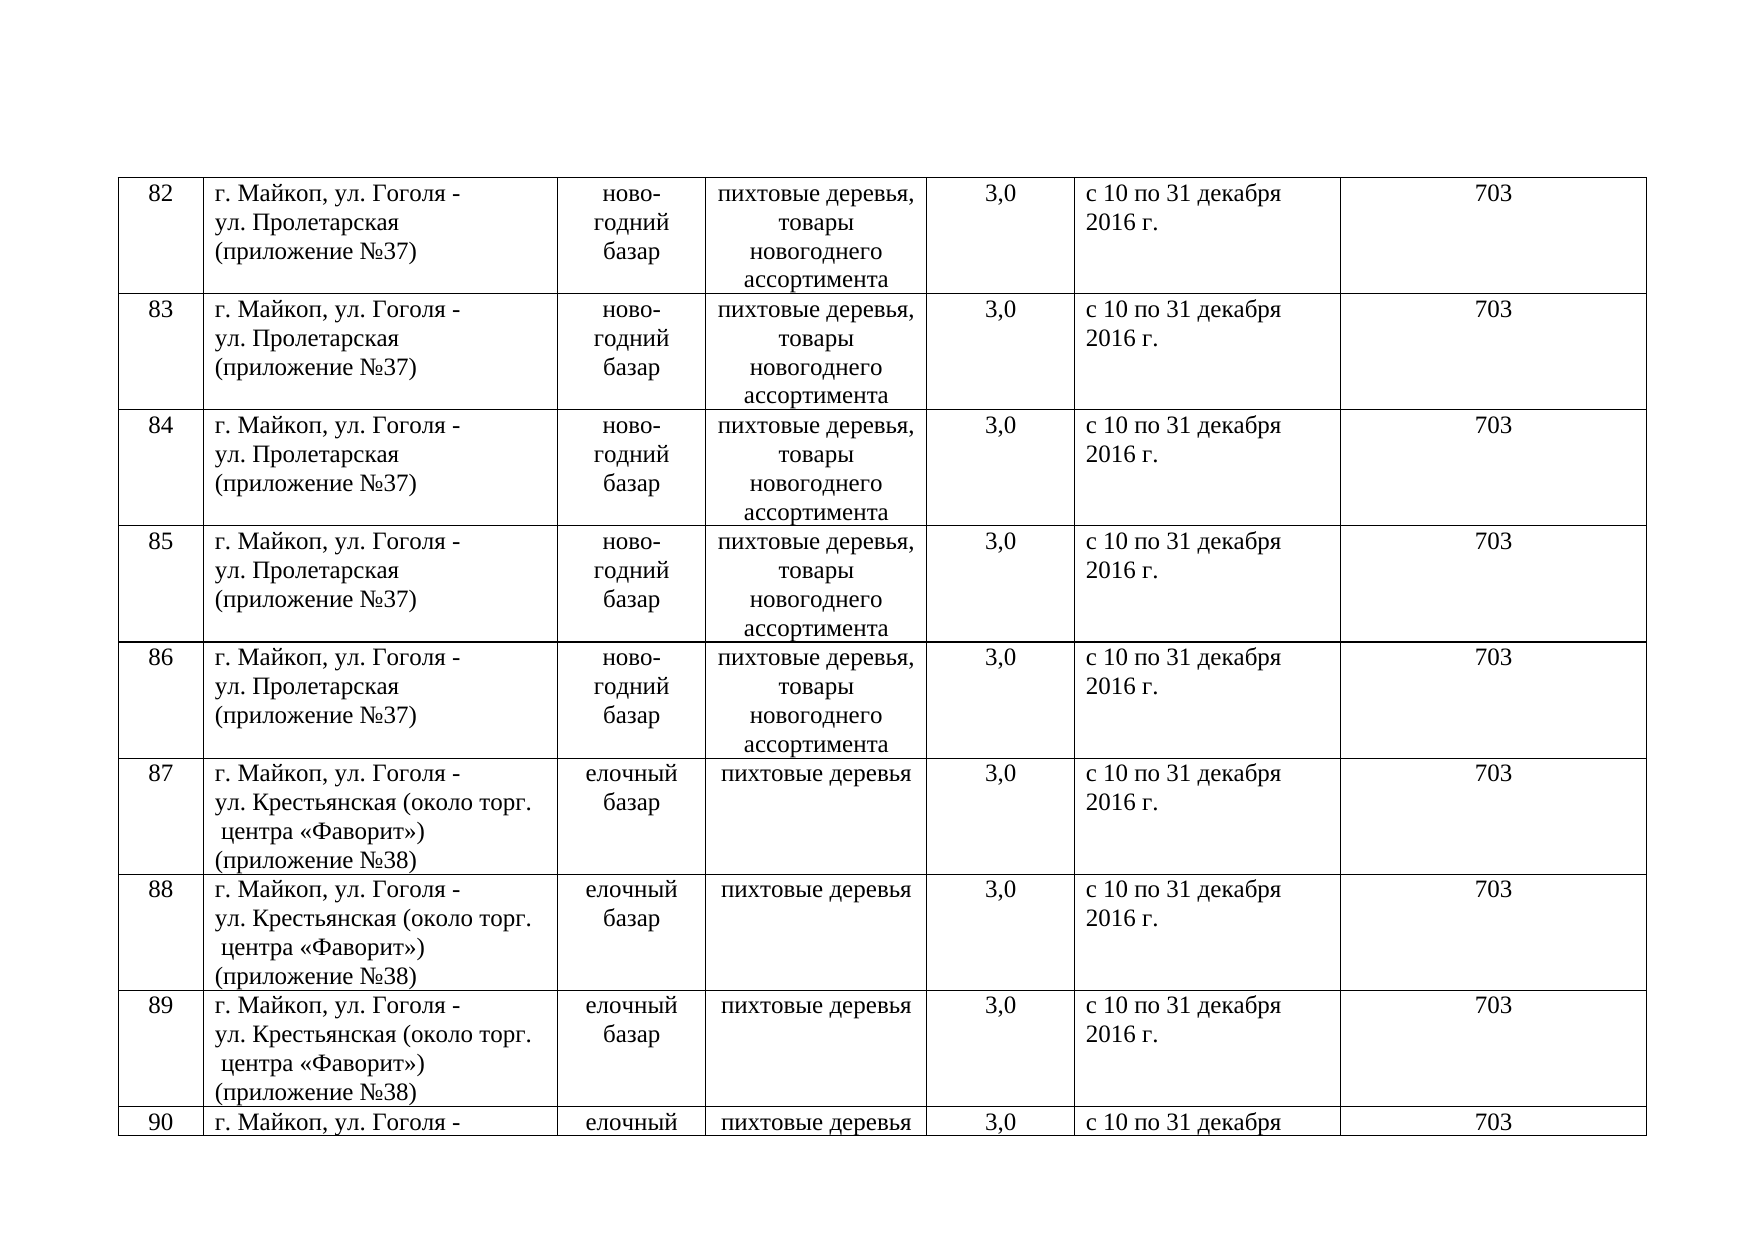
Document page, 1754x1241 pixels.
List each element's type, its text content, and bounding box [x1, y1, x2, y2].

table_cell 703 [1341, 1107, 1646, 1135]
table_cell елочный базар [558, 1107, 705, 1135]
table_cell 703 [1341, 875, 1646, 989]
table_cell 88 [119, 875, 203, 989]
table_cell 84 [119, 410, 203, 525]
table_cell г. Майкоп, ул. Гоголя - ул. Крестьянская (около торг. центра «Фаворит») (приложение №38) [204, 759, 557, 873]
table_cell 703 [1341, 643, 1646, 757]
table_cell с 10 по 31 декабря 2016 г. [1075, 643, 1340, 757]
table_cell 82 [119, 178, 203, 293]
table_cell ново- годний базар [558, 410, 705, 525]
table_cell 3,0 [927, 178, 1074, 293]
table_cell пихтовые деревья [706, 759, 926, 873]
table_cell ново- годний базар [558, 178, 705, 293]
table_cell пихтовые деревья, товары новогоднего ассортимента [706, 410, 926, 525]
table_cell 3,0 [927, 294, 1074, 409]
table_cell г. Майкоп, ул. Гоголя - ул. Пролетарская (приложение №37) [204, 643, 557, 757]
table_cell 703 [1341, 178, 1646, 293]
table_cell 3,0 [927, 875, 1074, 989]
table_cell 90 [119, 1107, 203, 1135]
table_cell 703 [1341, 294, 1646, 409]
table_cell с 10 по 31 декабря 2016 г. [1075, 759, 1340, 873]
table_cell 83 [119, 294, 203, 409]
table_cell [204, 1107, 557, 1135]
table_cell 703 [1341, 410, 1646, 525]
table_cell г. Майкоп, ул. Гоголя - ул. Пролетарская (приложение №37) [204, 294, 557, 409]
table_cell г. Майкоп, ул. Гоголя - ул. Крестьянская (около торг. центра «Фаворит») (приложение №38) [204, 991, 557, 1106]
table_cell 703 [1341, 526, 1646, 641]
table_cell 3,0 [927, 526, 1074, 641]
table_cell г. Майкоп, ул. Гоголя - ул. Крестьянская (около торг. центра «Фаворит») (приложение №38) [204, 875, 557, 989]
table_cell с 10 по 31 декабря 2016 г. [1075, 526, 1340, 641]
table_cell пихтовые деревья, товары новогоднего ассортимента [706, 526, 926, 641]
table_cell пихтовые деревья, товары новогоднего ассортимента [706, 643, 926, 757]
table_cell пихтовые деревья [706, 875, 926, 989]
table_cell ново- годний базар [558, 526, 705, 641]
table_cell г. Майкоп, ул. Гоголя - ул. Пролетарская (приложение №37) [204, 526, 557, 641]
table_cell елочный базар [558, 759, 705, 873]
table_cell ново- годний базар [558, 294, 705, 409]
table_cell 3,0 [927, 410, 1074, 525]
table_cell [1075, 178, 1340, 293]
table_cell пихтовые деревья [706, 991, 926, 1106]
table_cell пихтовые деревья, товары новогоднего ассортимента [706, 294, 926, 409]
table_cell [1075, 1107, 1340, 1135]
table_cell 3,0 [927, 759, 1074, 873]
table_cell 89 [119, 991, 203, 1106]
table_cell елочный базар [558, 991, 705, 1106]
table_cell 703 [1341, 991, 1646, 1106]
table_cell 86 [119, 643, 203, 757]
table_cell с 10 по 31 декабря 2016 г. [1075, 991, 1340, 1106]
table_cell 87 [119, 759, 203, 873]
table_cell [706, 178, 926, 293]
table_cell ново- годний базар [558, 643, 705, 757]
table_cell пихтовые деревья [706, 1107, 926, 1135]
table_cell с 10 по 31 декабря 2016 г. [1075, 294, 1340, 409]
table_cell 3,0 [927, 991, 1074, 1106]
table_cell елочный базар [558, 875, 705, 989]
table_cell 703 [1341, 759, 1646, 873]
table_cell 85 [119, 526, 203, 641]
table_cell с 10 по 31 декабря 2016 г. [1075, 875, 1340, 989]
table_cell г. Майкоп, ул. Гоголя - ул. Пролетарская (приложение №37) [204, 178, 557, 293]
table_cell с 10 по 31 декабря 2016 г. [1075, 410, 1340, 525]
table_cell 3,0 [927, 643, 1074, 757]
table_cell 3,0 [927, 1107, 1074, 1135]
table_cell г. Майкоп, ул. Гоголя - ул. Пролетарская (приложение №37) [204, 410, 557, 525]
